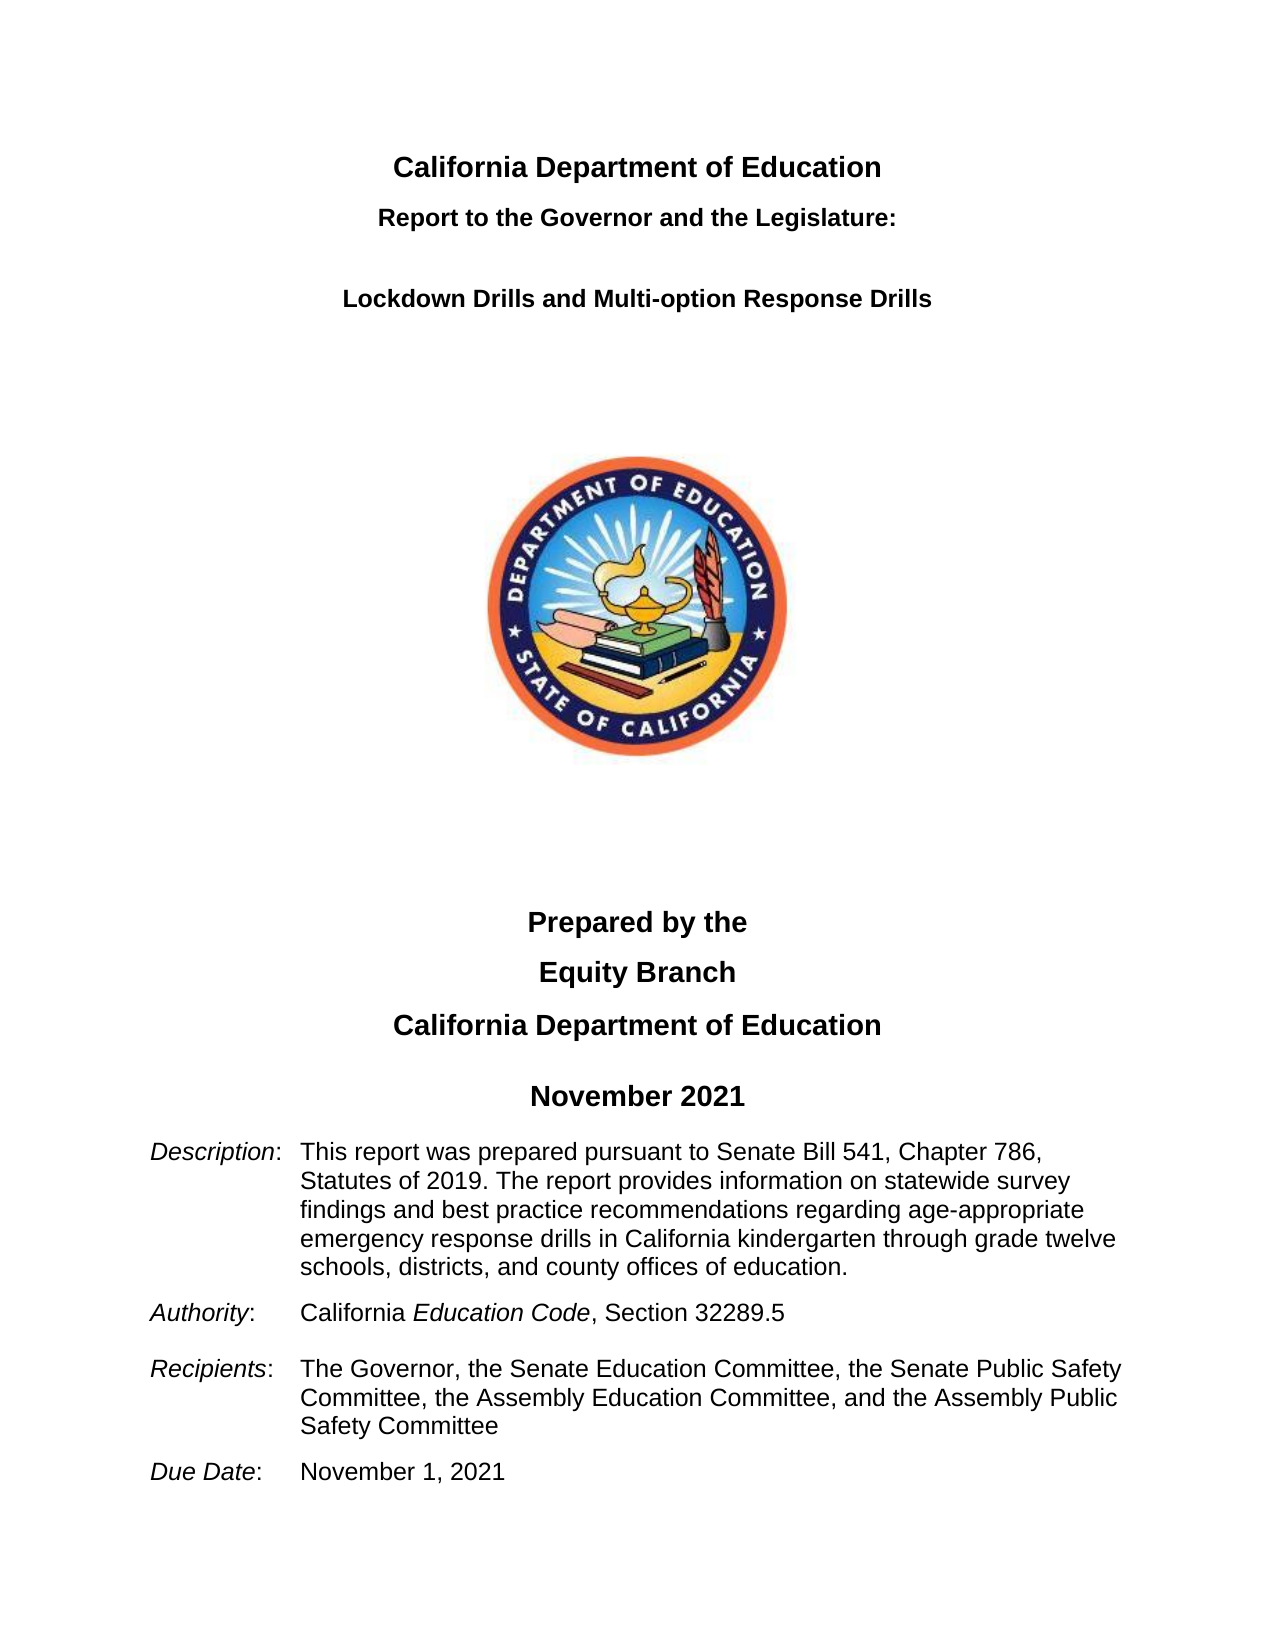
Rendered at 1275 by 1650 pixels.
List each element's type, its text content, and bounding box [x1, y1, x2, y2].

text Equity Branch [150, 955, 1125, 988]
text Recipients: The Governor, the Senate Education Committee, the Senate Public Safety Committee, the Assembly Education Committee, and the Assembly Public Safety Committee [150, 1354, 1125, 1440]
subtitle Lockdown Drills and Multi-option Response Drills [150, 284, 1125, 313]
text Report to the Governor and the Legislature: [150, 203, 1125, 232]
text Due Date: November 1, 2021 [150, 1457, 1125, 1485]
text Description: This report was prepared pursuant to Senate Bill 541, Chapter 786, Statutes of 2019. The report provides information on statewide survey findings and best practice recommendations regarding age-appropriate emergency response drills in California kindergarten through grade twelve schools, districts, and county offices of education. [150, 1137, 1125, 1281]
text November 2021 [150, 1079, 1125, 1112]
text Prepared by the [150, 905, 1125, 938]
text Authority: California Education Code, Section 32289.5 [150, 1298, 1125, 1326]
text California Department of Education [150, 1008, 1125, 1041]
text California Department of Education [150, 150, 1125, 183]
picture [463, 433, 812, 781]
